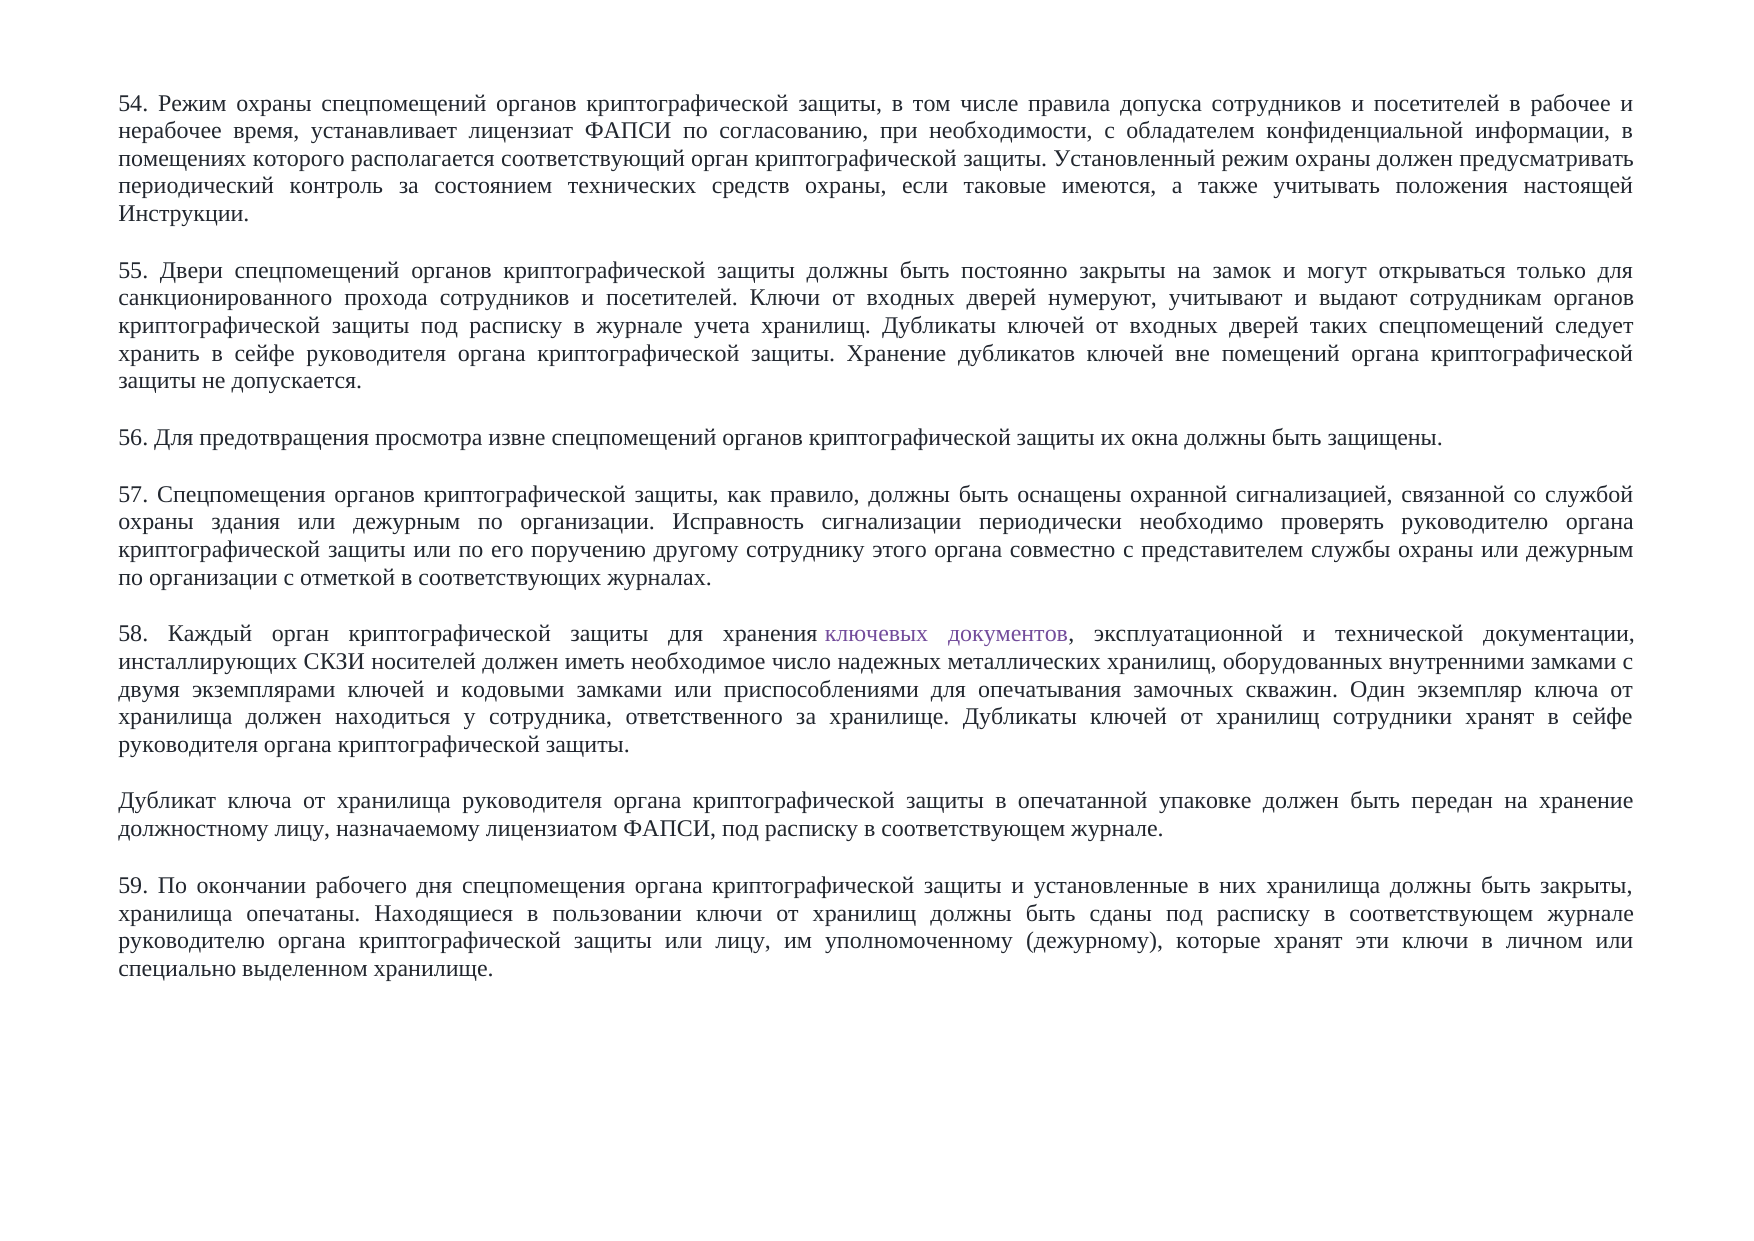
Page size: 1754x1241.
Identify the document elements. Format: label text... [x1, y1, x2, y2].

text 56. Для предотвращения просмотра извне спецпомещений органов криптографической защиты их окна должны быть защищены. [118, 423, 1636, 451]
text 57. Спецпомещения органов криптографической защиты, как правило, должны быть оснащены охранной сигнализацией, связанной со службой охраны здания или дежурным по организации. Исправность сигнализации периодически необходимо проверять руководителю органа криптографической защиты или по его поручению другому сотруднику этого органа совместно с представителем службы охраны или дежурным по организации с отметкой в соответствующих журналах. [118, 480, 1636, 590]
text 58. Каждый орган криптографической защиты для хранения ключевых документов, эксплуатационной и технической документации, инсталлирующих СКЗИ носителей должен иметь необходимое число надежных металлических хранилищ, оборудованных внутренними замками с двумя экземплярами ключей и кодовыми замками или приспособлениями для опечатывания замочных скважин. Один экземпляр ключа от хранилища должен находиться у сотрудника, ответственного за хранилище. Дубликаты ключей от хранилищ сотрудники хранят в сейфе руководителя органа криптографической защиты. [118, 619, 1636, 757]
text 59. По окончании рабочего дня спецпомещения органа криптографической защиты и установленные в них хранилища должны быть закрыты, хранилища опечатаны. Находящиеся в пользовании ключи от хранилищ должны быть сданы под расписку в соответствующем журнале руководителю органа криптографической защиты или лицу, им уполномоченному (дежурному), которые хранят эти ключи в личном или специально выделенном хранилище. [118, 871, 1636, 981]
text Дубликат ключа от хранилища руководителя органа криптографической защиты в опечатанной упаковке должен быть передан на хранение должностному лицу, назначаемому лицензиатом ФАПСИ, под расписку в соответствующем журнале. [118, 787, 1636, 842]
text 54. Режим охраны спецпомещений органов криптографической защиты, в том числе правила допуска сотрудников и посетителей в рабочее и нерабочее время, устанавливает лицензиат ФАПСИ по согласованию, при необходимости, с обладателем конфиденциальной информации, в помещениях которого располагается соответствующий орган криптографической защиты. Установленный режим охраны должен предусматривать периодический контроль за состоянием технических средств охраны, если таковые имеются, а также учитывать положения настоящей Инструкции. [118, 89, 1636, 227]
text 55. Двери спецпомещений органов криптографической защиты должны быть постоянно закрыты на замок и могут открываться только для санкционированного прохода сотрудников и посетителей. Ключи от входных дверей нумеруют, учитывают и выдают сотрудникам органов криптографической защиты под расписку в журнале учета хранилищ. Дубликаты ключей от входных дверей таких спецпомещений следует хранить в сейфе руководителя органа криптографической защиты. Хранение дубликатов ключей вне помещений органа криптографической защиты не допускается. [118, 256, 1636, 394]
